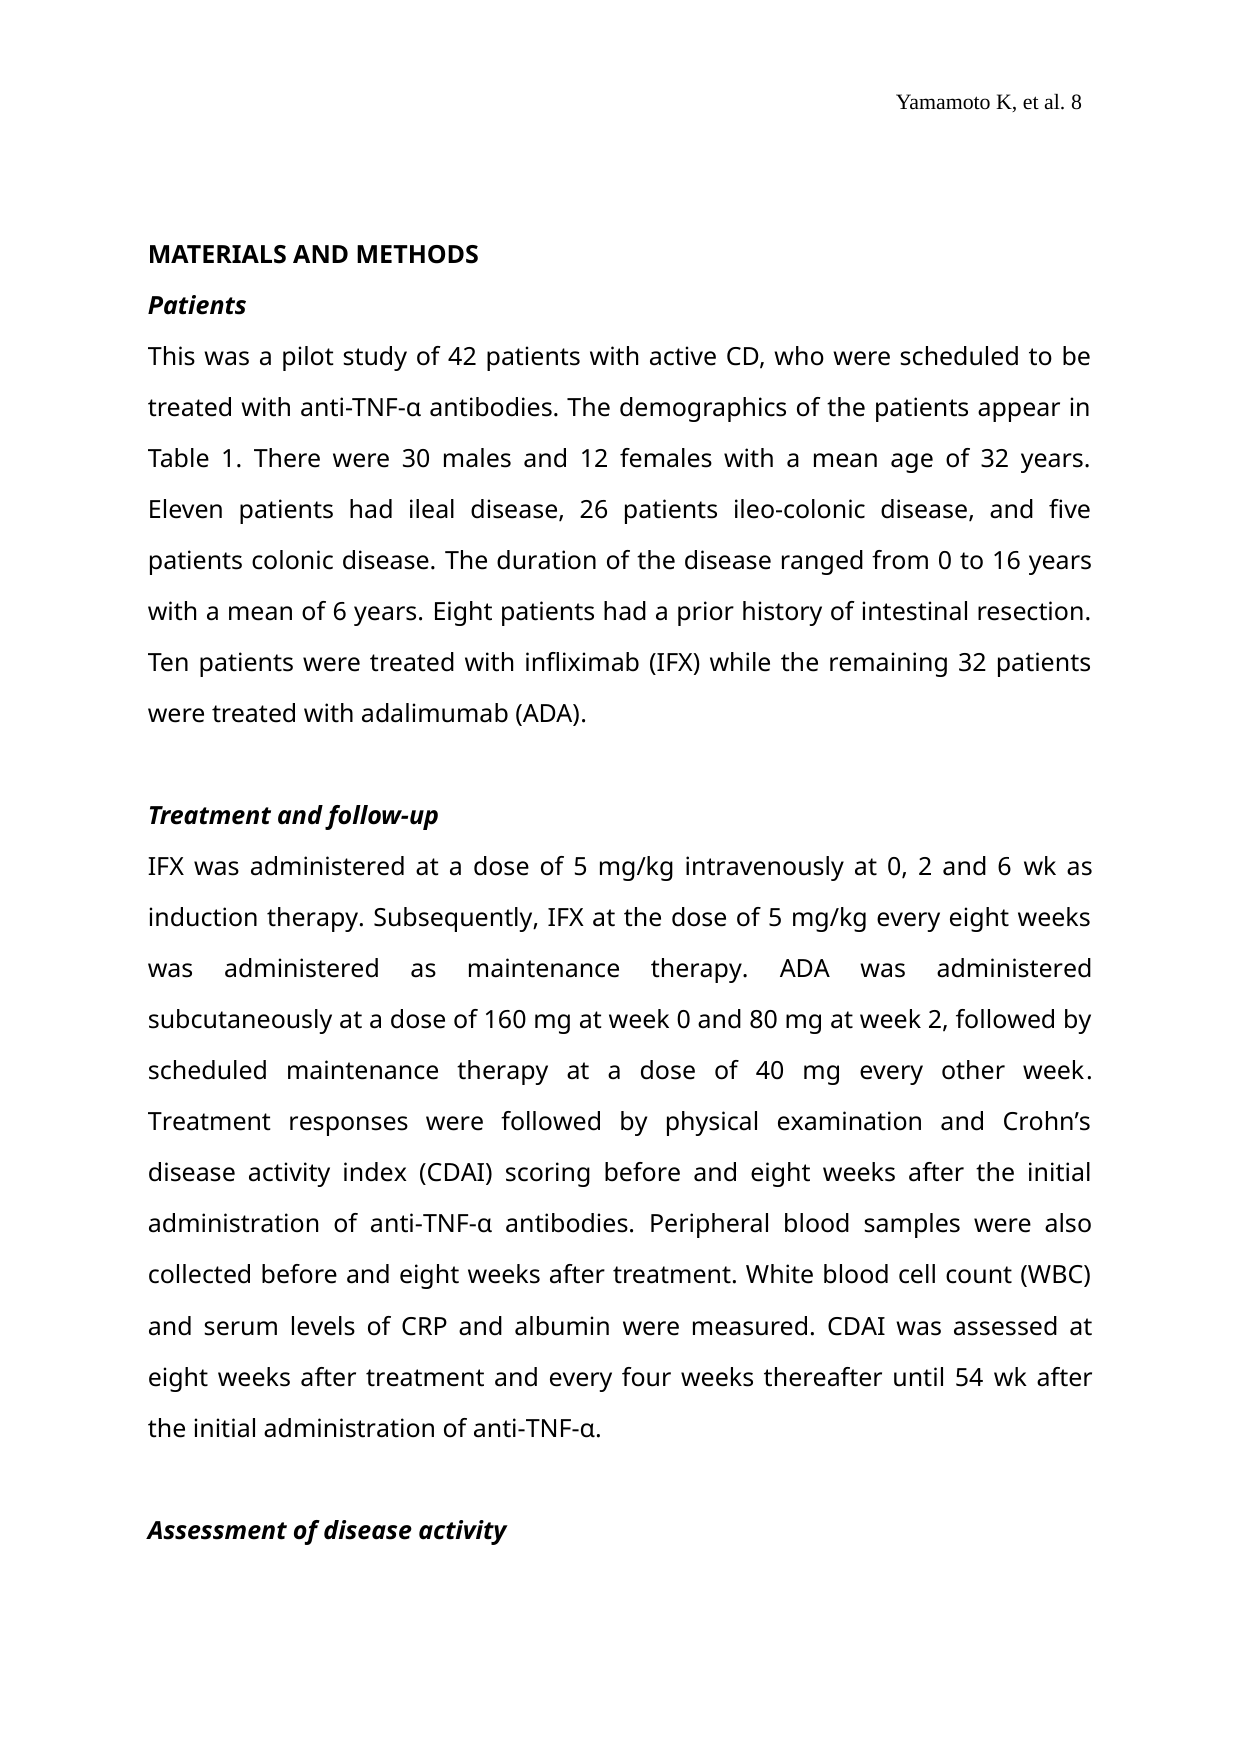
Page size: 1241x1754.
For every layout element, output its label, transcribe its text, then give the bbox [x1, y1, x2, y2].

text IFX was administered at a dose of 5 mg/kg intravenously at 0, 2 and 6 wk as induction therapy. Subsequently, IFX at the dose of 5 mg/kg every eight weeks was administered as maintenance therapy. ADA was administered subcutaneously at a dose of 160 mg at week 0 and 80 mg at week 2, followed by scheduled maintenance therapy at a dose of 40 mg every other week. Treatment responses were followed by physical examination and Crohn’s disease activity index (CDAI) scoring before and eight weeks after the initial administration of anti-TNF-α antibodies. Peripheral blood samples were also collected before and eight weeks after treatment. White blood cell count (WBC) and serum levels of CRP and albumin were measured. CDAI was assessed at eight weeks after treatment and every four weeks thereafter until 54 wk after the initial administration of anti-TNF-α. [148, 849, 1092, 1444]
text Assessment of disease activity [148, 1512, 1092, 1546]
text This was a pilot study of 42 patients with active CD, who were scheduled to be treated with anti-TNF-α antibodies. The demographics of the patients appear in Table 1. There were 30 males and 12 females with a mean age of 32 years. Eleven patients had ileal disease, 26 patients ileo-colonic disease, and five patients colonic disease. The duration of the disease ranged from 0 to 16 years with a mean of 6 years. Eight patients had a prior history of intestinal resection. Ten patients were treated with infliximab (IFX) while the remaining 32 patients were treated with adalimumab (ADA). [148, 338, 1092, 730]
text MATERIALS AND METHODS [148, 236, 1092, 270]
text Patients [148, 287, 1092, 321]
text Treatment and follow-up [148, 798, 1092, 832]
